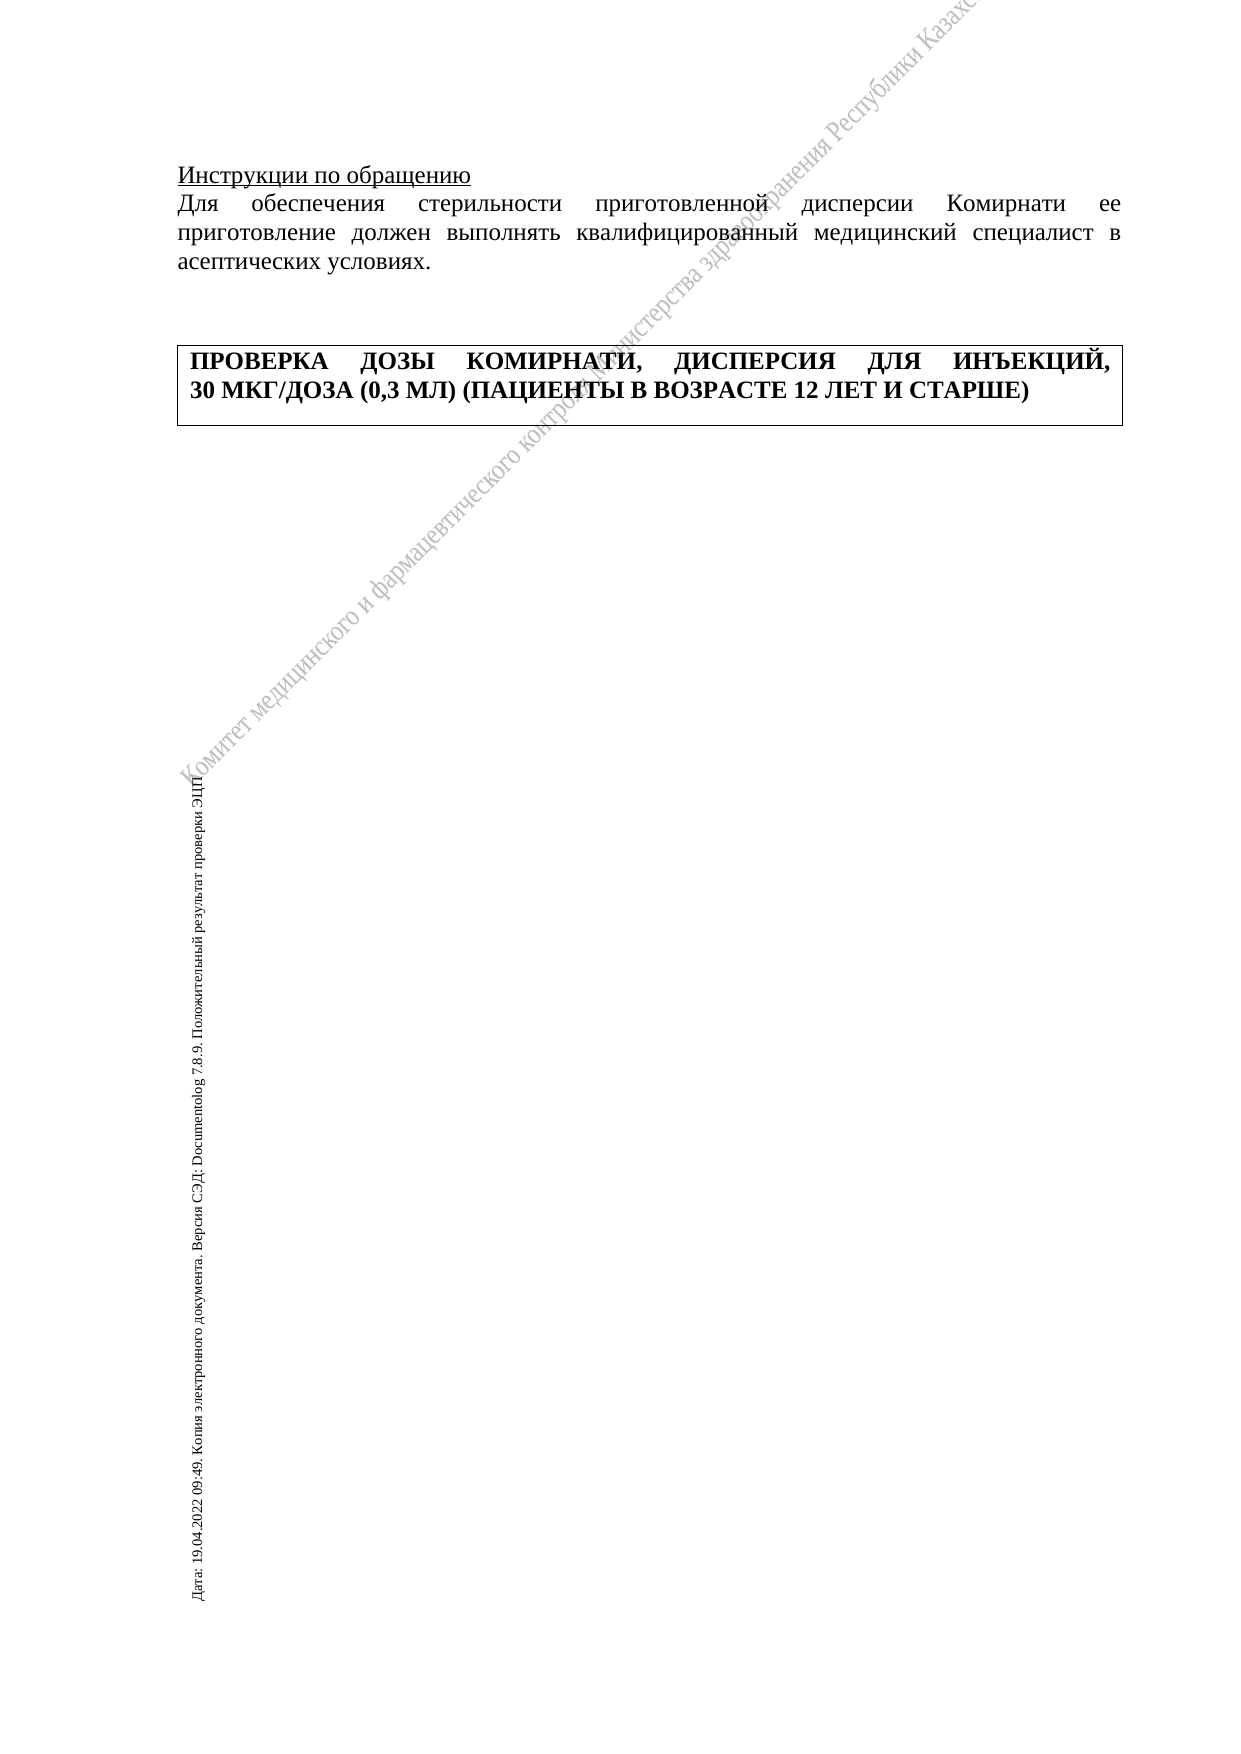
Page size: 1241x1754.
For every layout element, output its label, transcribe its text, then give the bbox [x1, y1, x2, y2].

text Инструкции по обращению [177, 160, 1122, 188]
table_header ПРОВЕРКА ДОЗЫ КОМИРНАТИ, дисперсия для инъекций, 30 мкг/доза (0,3 МЛ) (ПАЦИЕНТЫ В ВОЗРАСТЕ 12 ЛЕТ И СТАРШЕ) [178, 346, 1122, 424]
text Для обеспечения стерильности приготовленной дисперсии Комирнати ее приготовление должен выполнять квалифицированный медицинский специалист в асептических условиях. [177, 188, 1122, 275]
